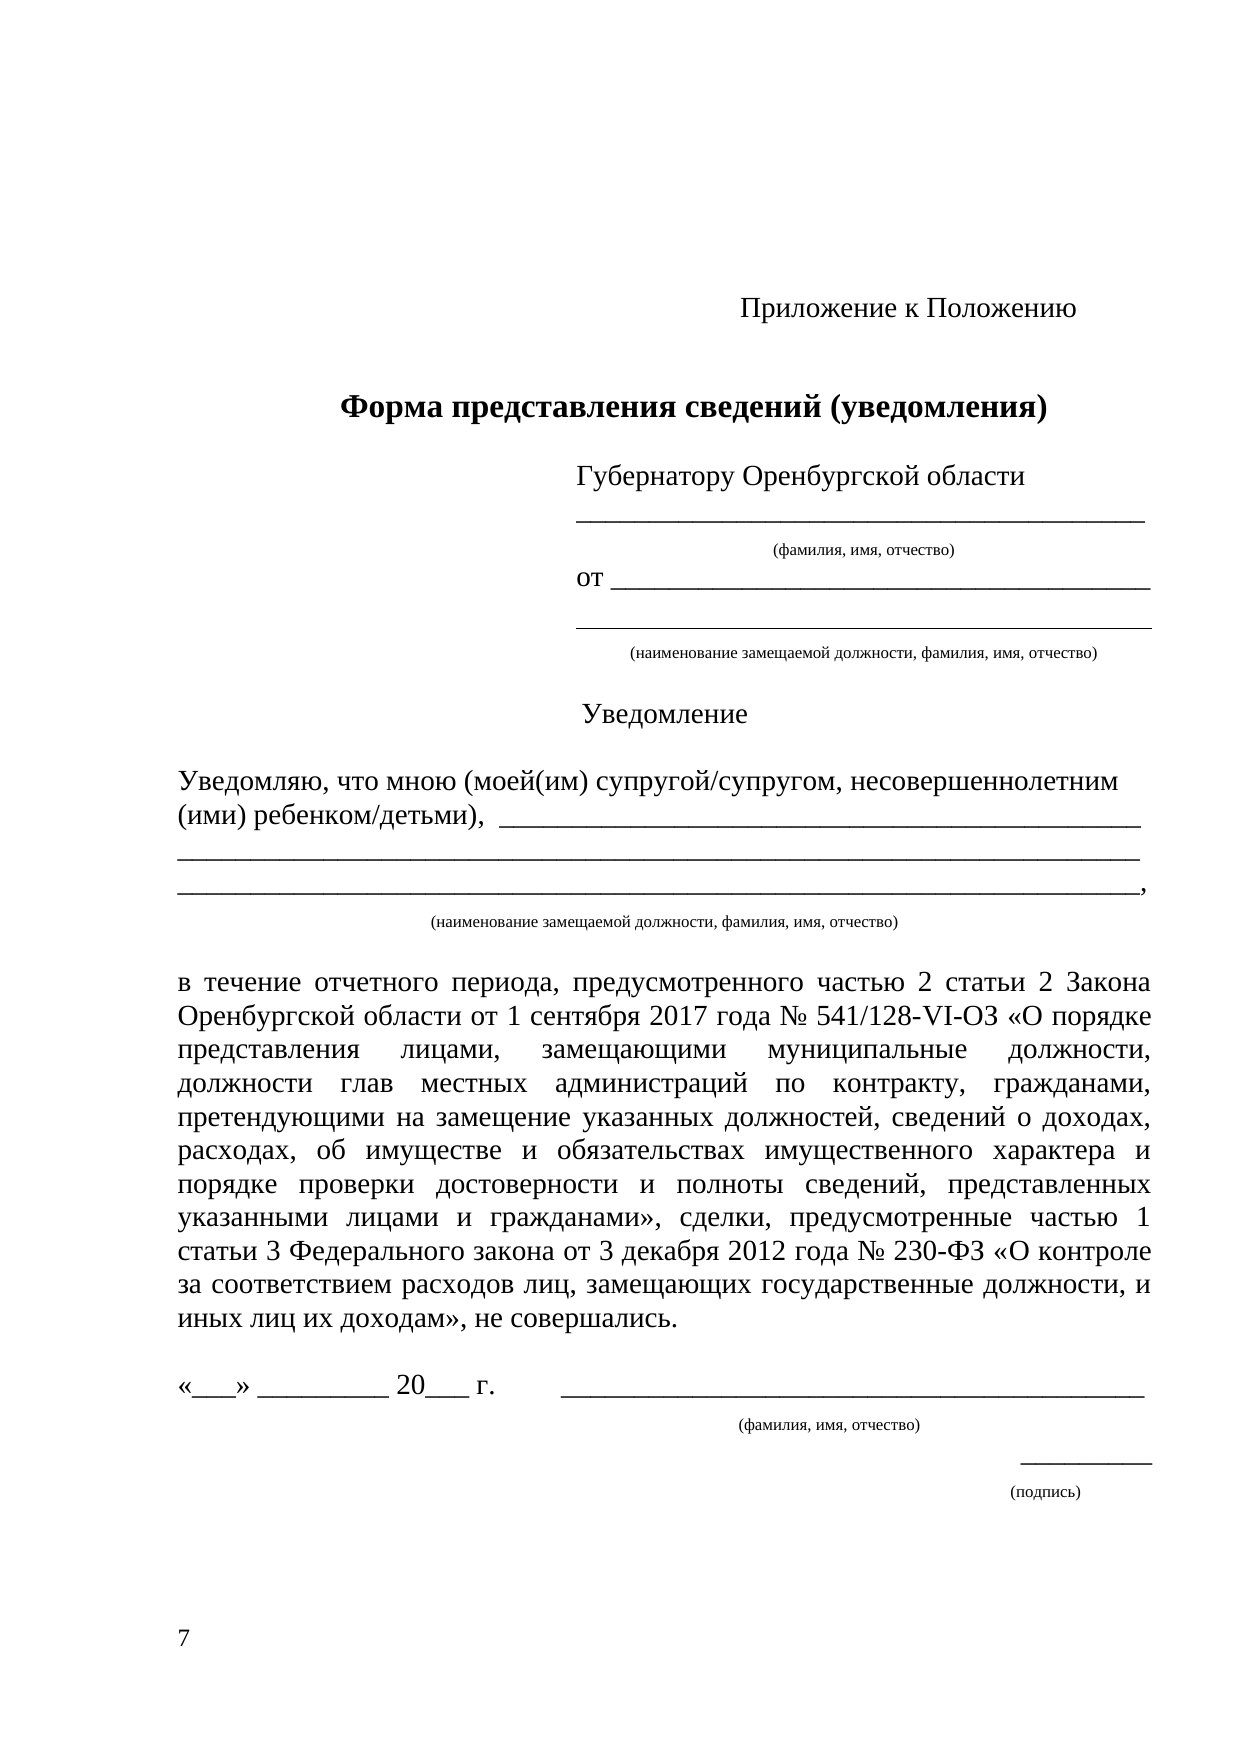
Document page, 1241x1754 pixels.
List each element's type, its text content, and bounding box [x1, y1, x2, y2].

text (подпись) [177, 1468, 1152, 1501]
text _________ [177, 1434, 1152, 1468]
text _______________________________________ [576, 492, 1152, 525]
text в течение отчетного периода, предусмотренного частью 2 статьи 2 Закона Оренбургской области от 1 сентября 2017 года № 541/128-VI-ОЗ «О порядке представления лицами, замещающими муниципальные должности, должности глав местных администраций по контракту, гражданами, претендующими на замещение указанных должностей, сведений о доходах, расходах, об имуществе и обязательствах имущественного характера и порядке проверки достоверности и полноты сведений, представленных указанными лицами и гражданами», сделки, предусмотренные частью 1 статьи 3 Федерального закона от 3 декабря 2012 года № 230-ФЗ «О контроле за соответствием расходов лиц, замещающих государственные должности, и иных лиц их доходам», не совершались. [177, 964, 1152, 1333]
text от _____________________________________ [576, 559, 1152, 592]
text Форма представления сведений (уведомления) [177, 386, 1152, 425]
text (фамилия, имя, отчество) [576, 525, 1152, 559]
text Приложение к Положению [740, 291, 1152, 324]
text (фамилия, имя, отчество) [738, 1401, 1152, 1434]
text Уведомляю, что мною (моей(им) супругой/супругом, несовершеннолетним (ими) ребенком/детьми), ____________________________________________ ____________________________________________________________________________________________________________________________________, [177, 763, 1152, 897]
text (наименование замещаемой должности, фамилия, имя, отчество) [576, 629, 1152, 663]
text Уведомление [177, 696, 1152, 730]
text Губернатору Оренбургской области [576, 458, 1152, 492]
text (наименование замещаемой должности, фамилия, имя, отчество) [177, 897, 1152, 931]
text «___» _________ 20___ г. ________________________________________ [177, 1367, 1152, 1401]
